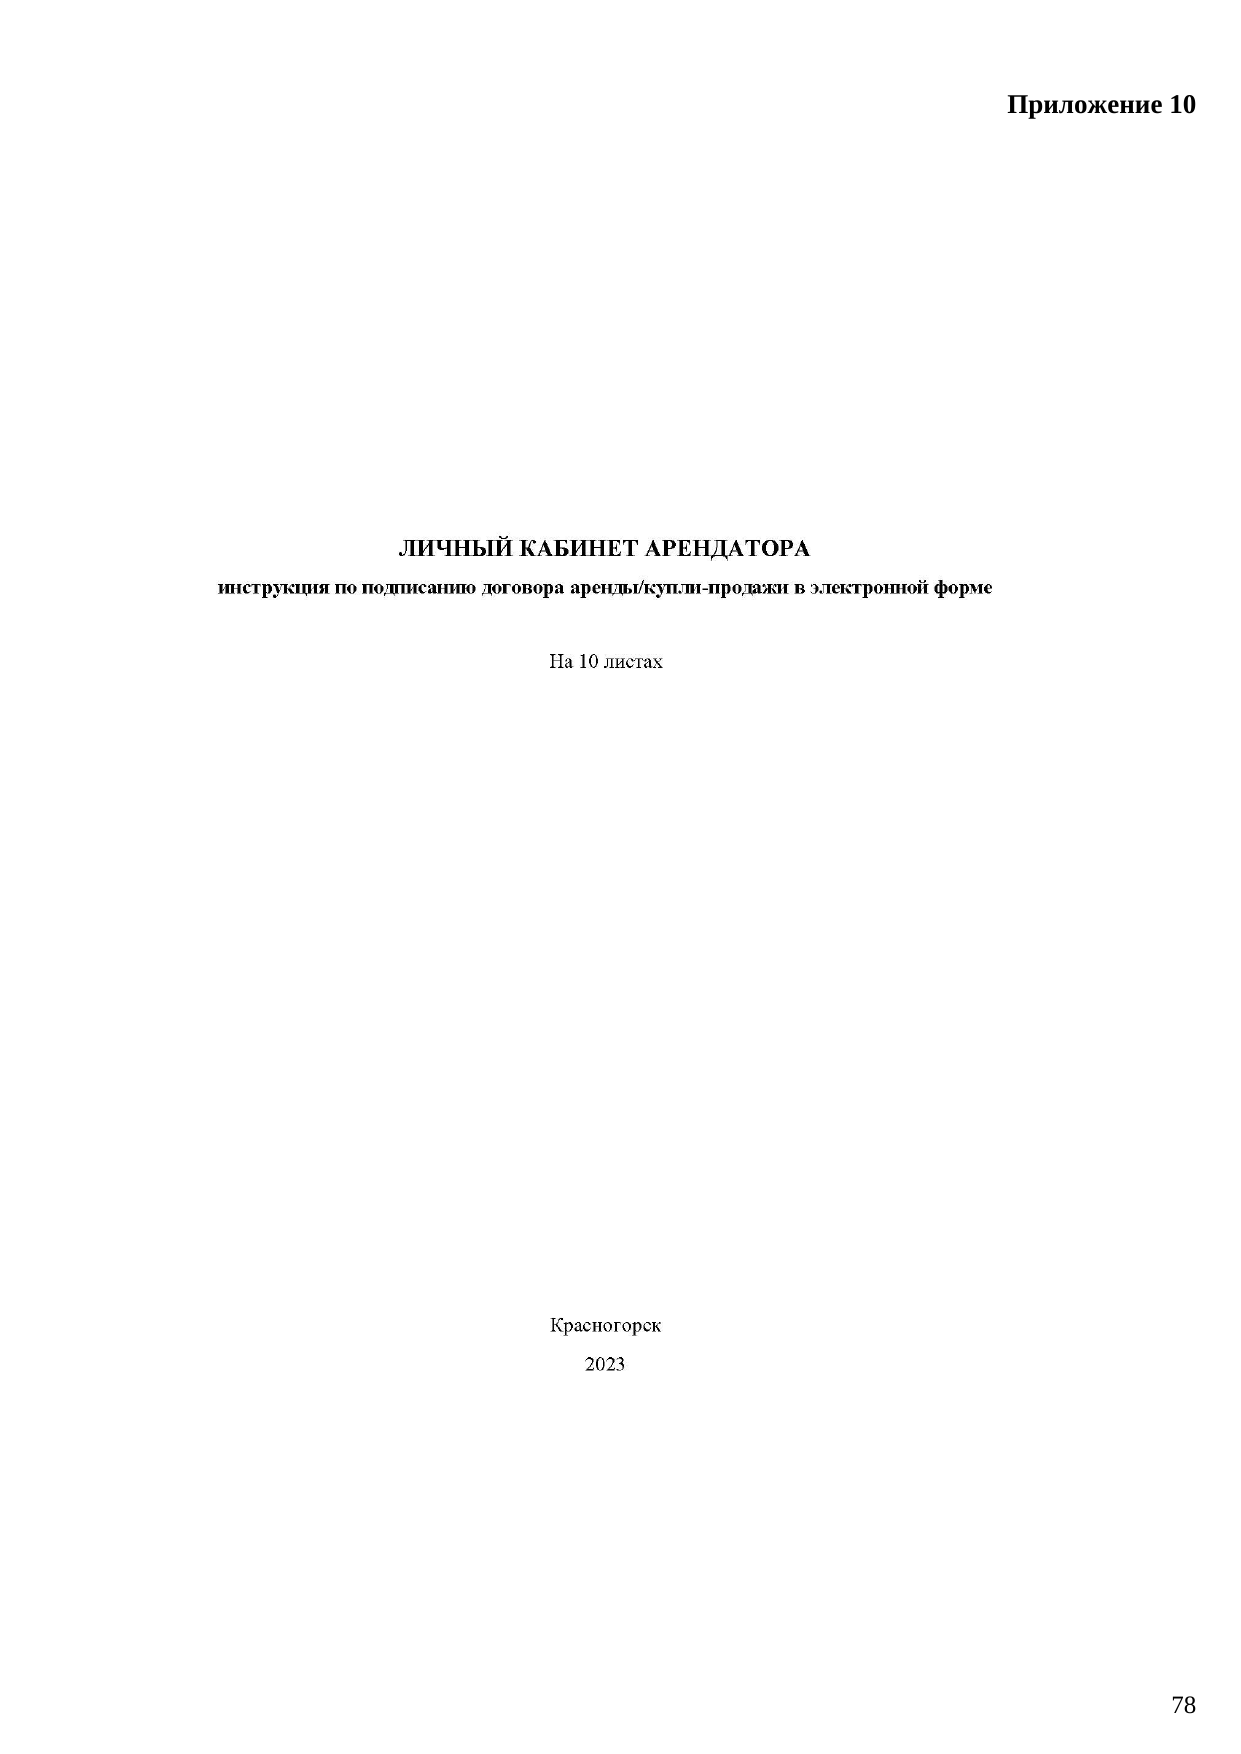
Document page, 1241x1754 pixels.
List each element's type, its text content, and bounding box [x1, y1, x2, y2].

picture [73, 148, 1088, 1584]
subtitle Приложение 10 [74, 89, 1196, 120]
